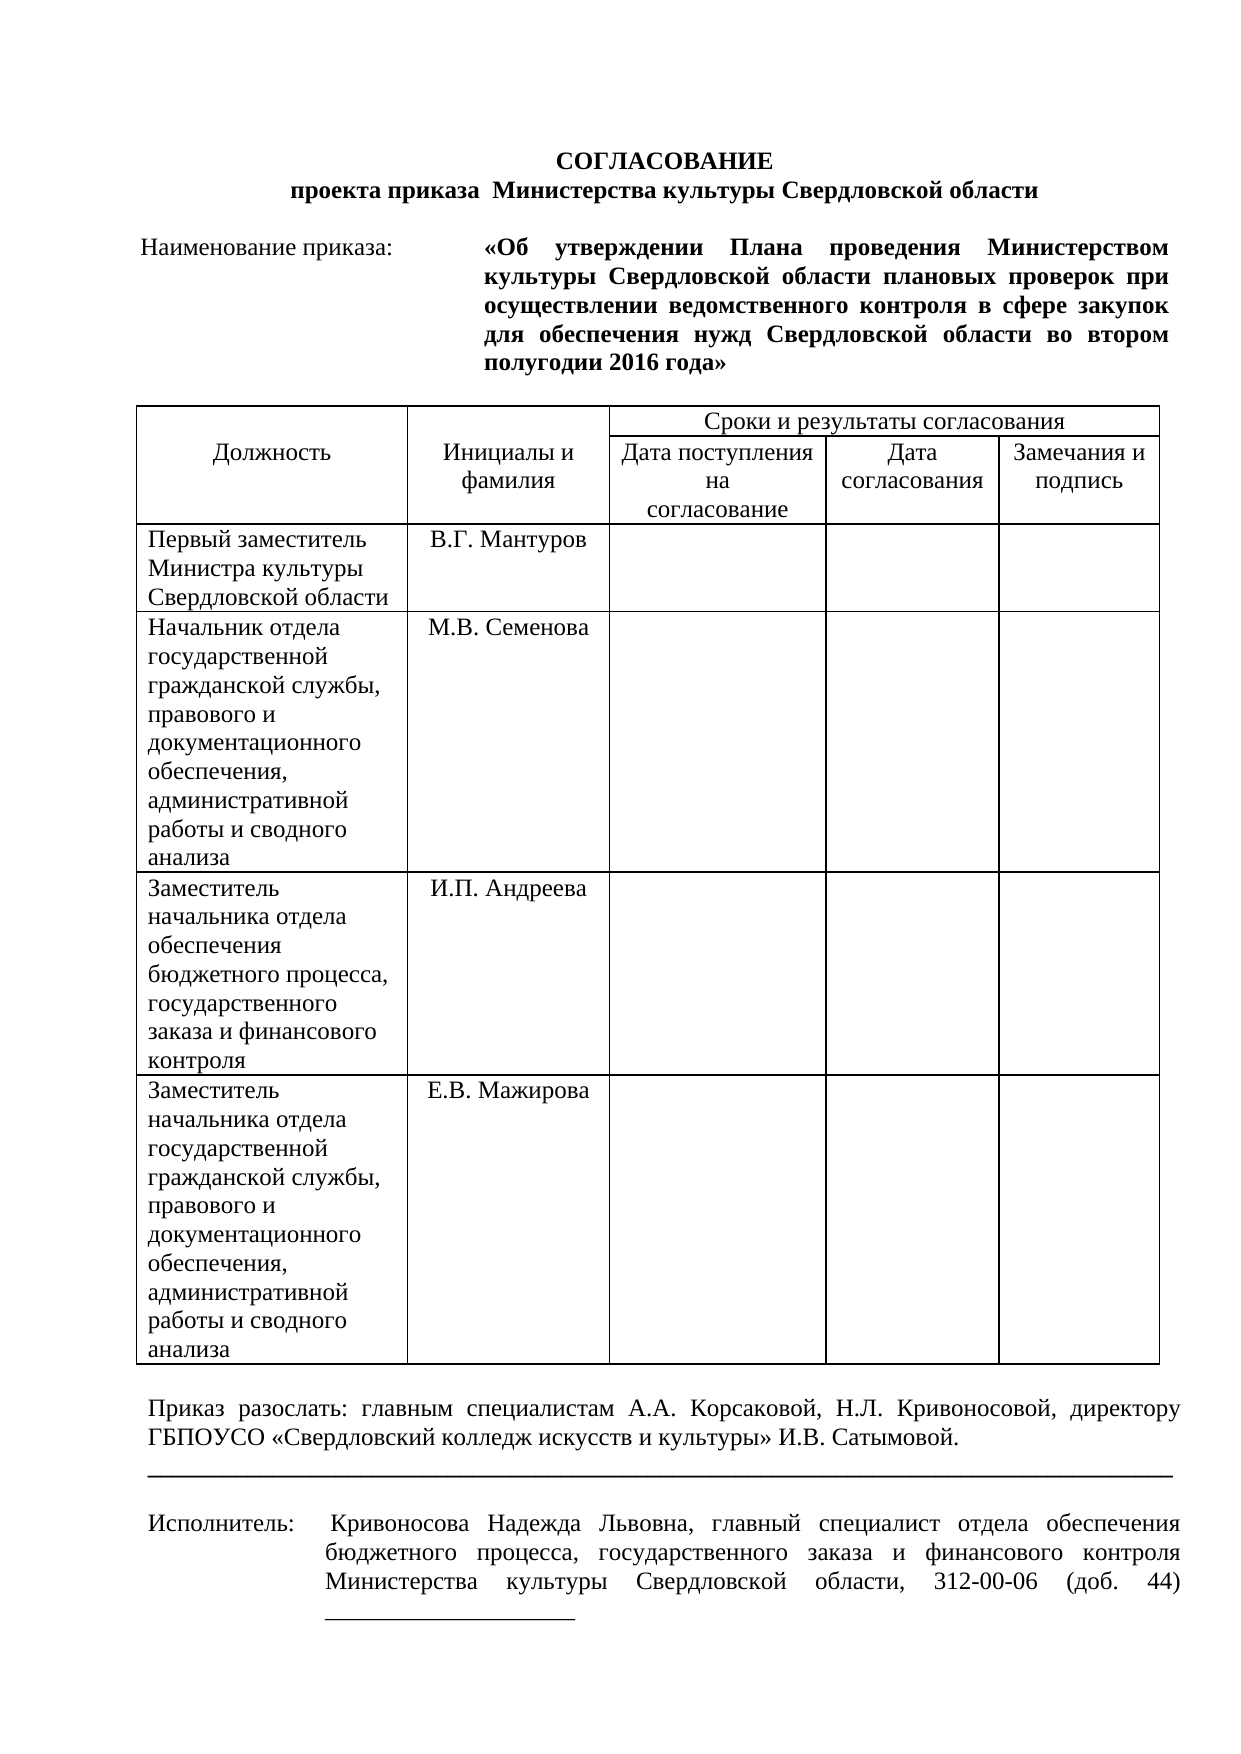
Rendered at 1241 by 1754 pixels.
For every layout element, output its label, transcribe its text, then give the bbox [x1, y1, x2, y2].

table_cell Заместитель начальника отдела государственной гражданской службы, правового и документационного обеспечения, административной работы и сводного анализа [137, 1076, 407, 1363]
table_cell [827, 525, 998, 611]
table_cell [1000, 1076, 1159, 1363]
table_cell [610, 612, 825, 871]
text СОГЛАСОВАНИЕ [148, 146, 1181, 175]
table_header [137, 407, 407, 435]
table_cell [610, 1076, 825, 1363]
table_cell Заместитель начальника отдела обеспечения бюджетного процесса, государственного заказа и финансового контроля [137, 873, 407, 1074]
table_cell Должность [137, 435, 407, 523]
table_cell [827, 873, 998, 1074]
table_cell [1000, 525, 1159, 611]
text __________________________________________________________________________________ [148, 1451, 1181, 1479]
table_cell Е.В. Мажирова [408, 1076, 609, 1363]
table_cell [827, 612, 998, 871]
text проекта приказа Министерства культуры Свердловской области [148, 175, 1181, 204]
table_cell Замечания и подпись [1000, 437, 1159, 523]
table_cell [610, 873, 825, 1074]
text Приказ разослать: главным специалистам А.А. Корсаковой, Н.Л. Кривоносовой, директору ГБПОУСО «Свердловский колледж искусств и культуры» И.В. Сатымовой. [148, 1393, 1181, 1451]
table_cell Первый заместитель Министра культуры Свердловской области [137, 525, 407, 611]
table_cell Инициалы и фамилия [408, 435, 609, 523]
table_cell В.Г. Мантуров [408, 525, 609, 611]
table_cell М.В. Семенова [408, 612, 609, 871]
table_cell [1000, 612, 1159, 871]
table_header «Об утверждении Плана проведения Министерством культуры Свердловской области плановых проверок при осуществлении ведомственного контроля в сфере закупок для обеспечения нужд Свердловской области во втором полугодии 2016 года» [473, 233, 1181, 376]
table_cell [827, 1076, 998, 1363]
table_cell Дата поступления на согласование [610, 437, 825, 523]
table_header [408, 407, 609, 435]
table_cell [610, 525, 825, 611]
table_header Наименование приказа: [129, 233, 473, 376]
table_header Сроки и результаты согласования [610, 407, 1159, 435]
table_cell И.П. Андреева [408, 873, 609, 1074]
text Исполнитель: Кривоносова Надежда Львовна, главный специалист отдела обеспечения бюджетного процесса, государственного заказа и финансового контроля Министерства культуры Свердловской области, 312-00-06 (доб. 44) ____________________ [148, 1508, 1181, 1623]
table_cell [1000, 873, 1159, 1074]
table_cell Дата согласования [827, 437, 998, 523]
table_cell Начальник отдела государственной гражданской службы, правового и документационного обеспечения, административной работы и сводного анализа [137, 612, 407, 871]
